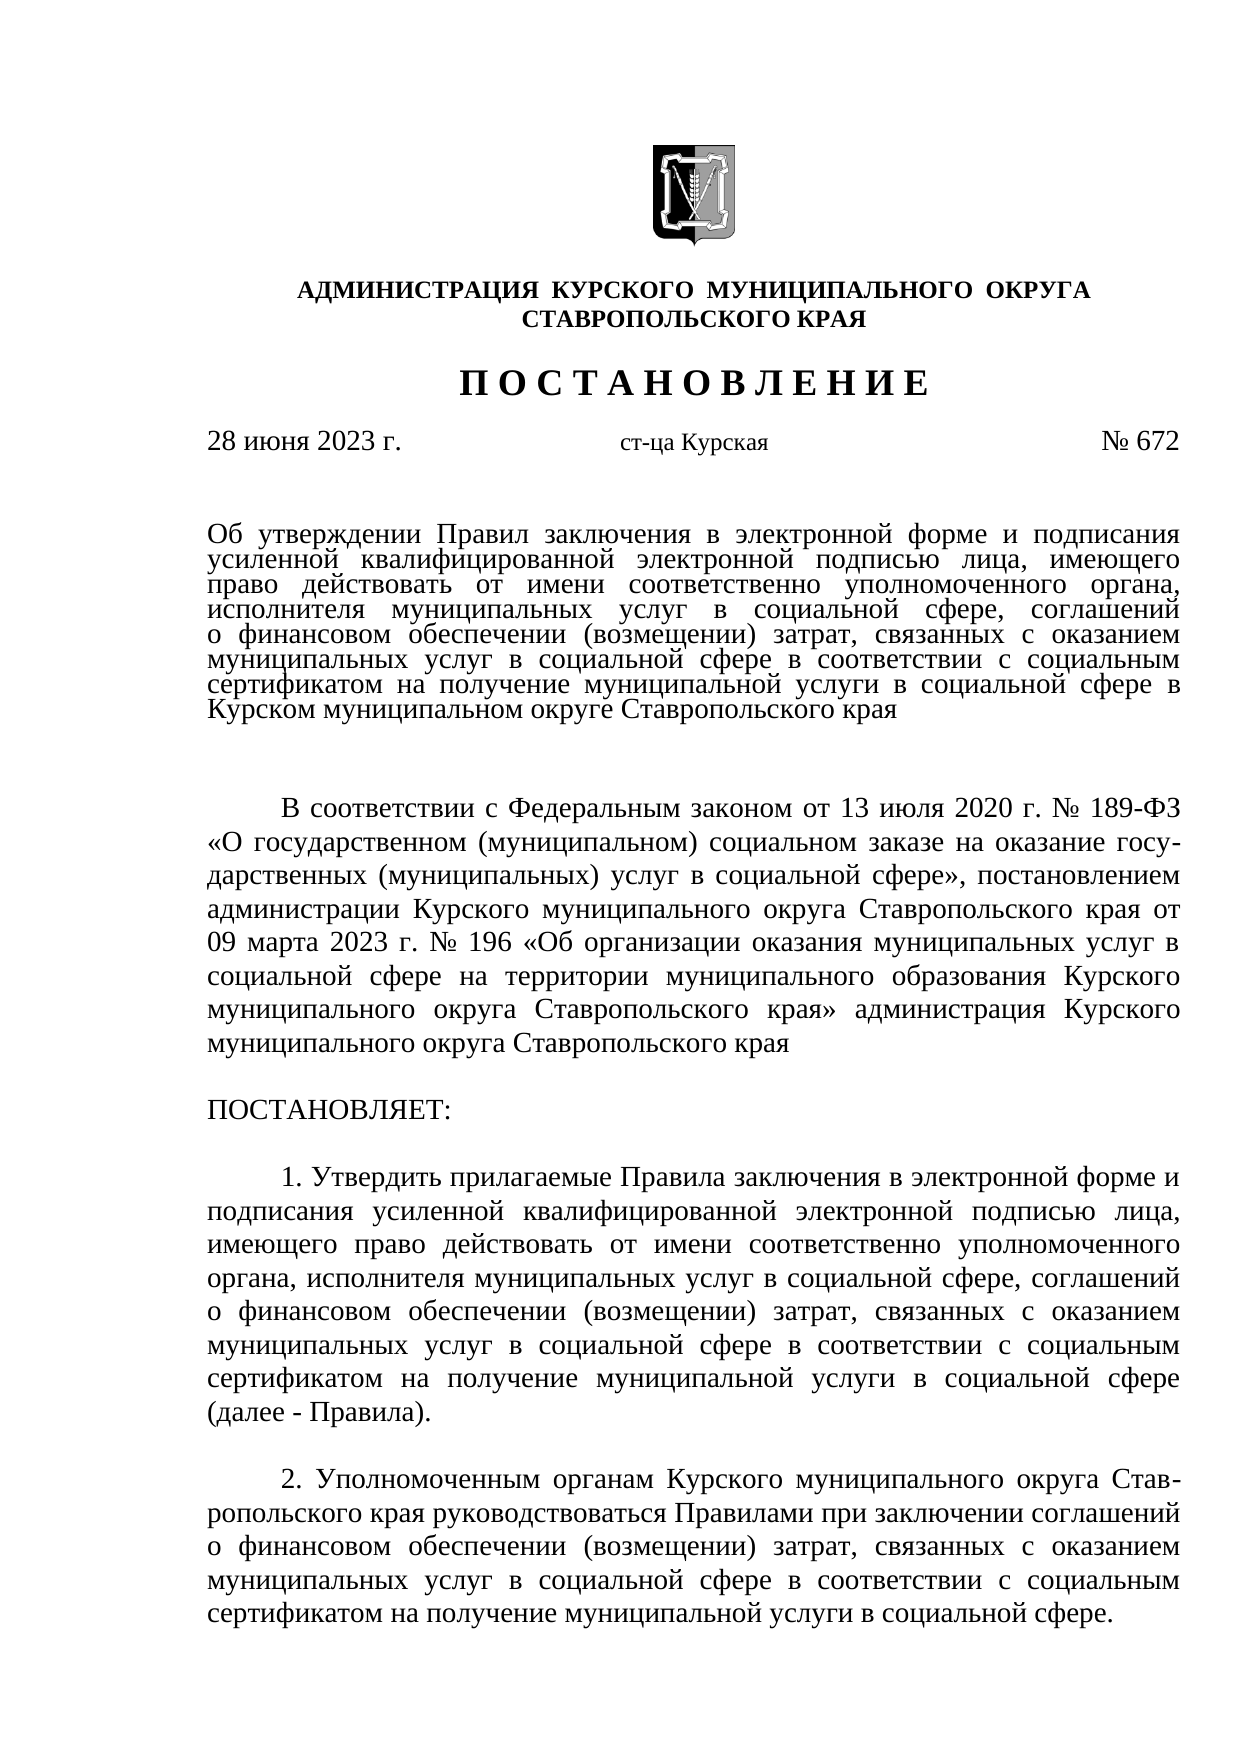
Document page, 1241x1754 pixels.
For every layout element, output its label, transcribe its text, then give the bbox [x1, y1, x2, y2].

text 28 июня 2023 г. ст-ца Курская № 672 [207, 423, 1181, 456]
text ПОСТАНОВЛЯЕТ: [207, 1092, 1181, 1126]
text СТАВРОПОЛЬСКОГО КРАЯ [207, 304, 1181, 332]
picture [653, 145, 735, 247]
text 1. Утвердить прилагаемые Правила заключения в электронной форме и подписания усиленной квалифицированной электронной подписью лица, имеющего право действовать от имени соответственно уполномоченного органа, исполнителя муниципальных услуг в социальной сфере, соглашений о финансовом обеспечении (возмещении) затрат, связанных с оказанием муниципальных услуг в социальной сфере в соответствии с социальным сертификатом на получение муниципальной услуги в социальной сфере (далее - Правила). [207, 1159, 1181, 1428]
text П О С Т А Н О В Л Е Н И Е [207, 360, 1181, 403]
text 2. Уполномоченным органам Курского муниципального округа Ставропольского края руководствоваться Правилами при заключении соглашений о финансовом обеспечении (возмещении) затрат, связанных с оказанием муниципальных услуг в социальной сфере в соответствии с социальным сертификатом на получение муниципальной услуги в социальной сфере. [207, 1461, 1181, 1629]
text АДМИНИСТРАЦИЯ КУРСКОГО МУНИЦИПАЛЬНОГО ОКРУГА [207, 275, 1181, 304]
text Об утверждении Правил заключения в электронной форме и подписания усиленной квалифицированной электронной подписью лица, имеющего право действовать от имени соответственно уполномоченного органа, исполнителя муниципальных услуг в социальной сфере, соглашений о финансовом обеспечении (возмещении) затрат, связанных с оказанием муниципальных услуг в социальной сфере в соответствии с социальным сертификатом на получение муниципальной услуги в социальной сфере в Курском муниципальном округе Ставропольского края [207, 523, 1181, 723]
text В соответствии с Федеральным законом от 13 июля 2020 г. № 189-ФЗ «О государственном (муниципальном) социальном заказе на оказание государственных (муниципальных) услуг в социальной сфере», постановлением администрации Курского муниципального округа Ставропольского края от 09 марта 2023 г. № 196 «Об организации оказания муниципальных услуг в социальной сфере на территории муниципального образования Курского муниципального округа Ставропольского края» администрация Курского муниципального округа Ставропольского края [207, 790, 1181, 1059]
